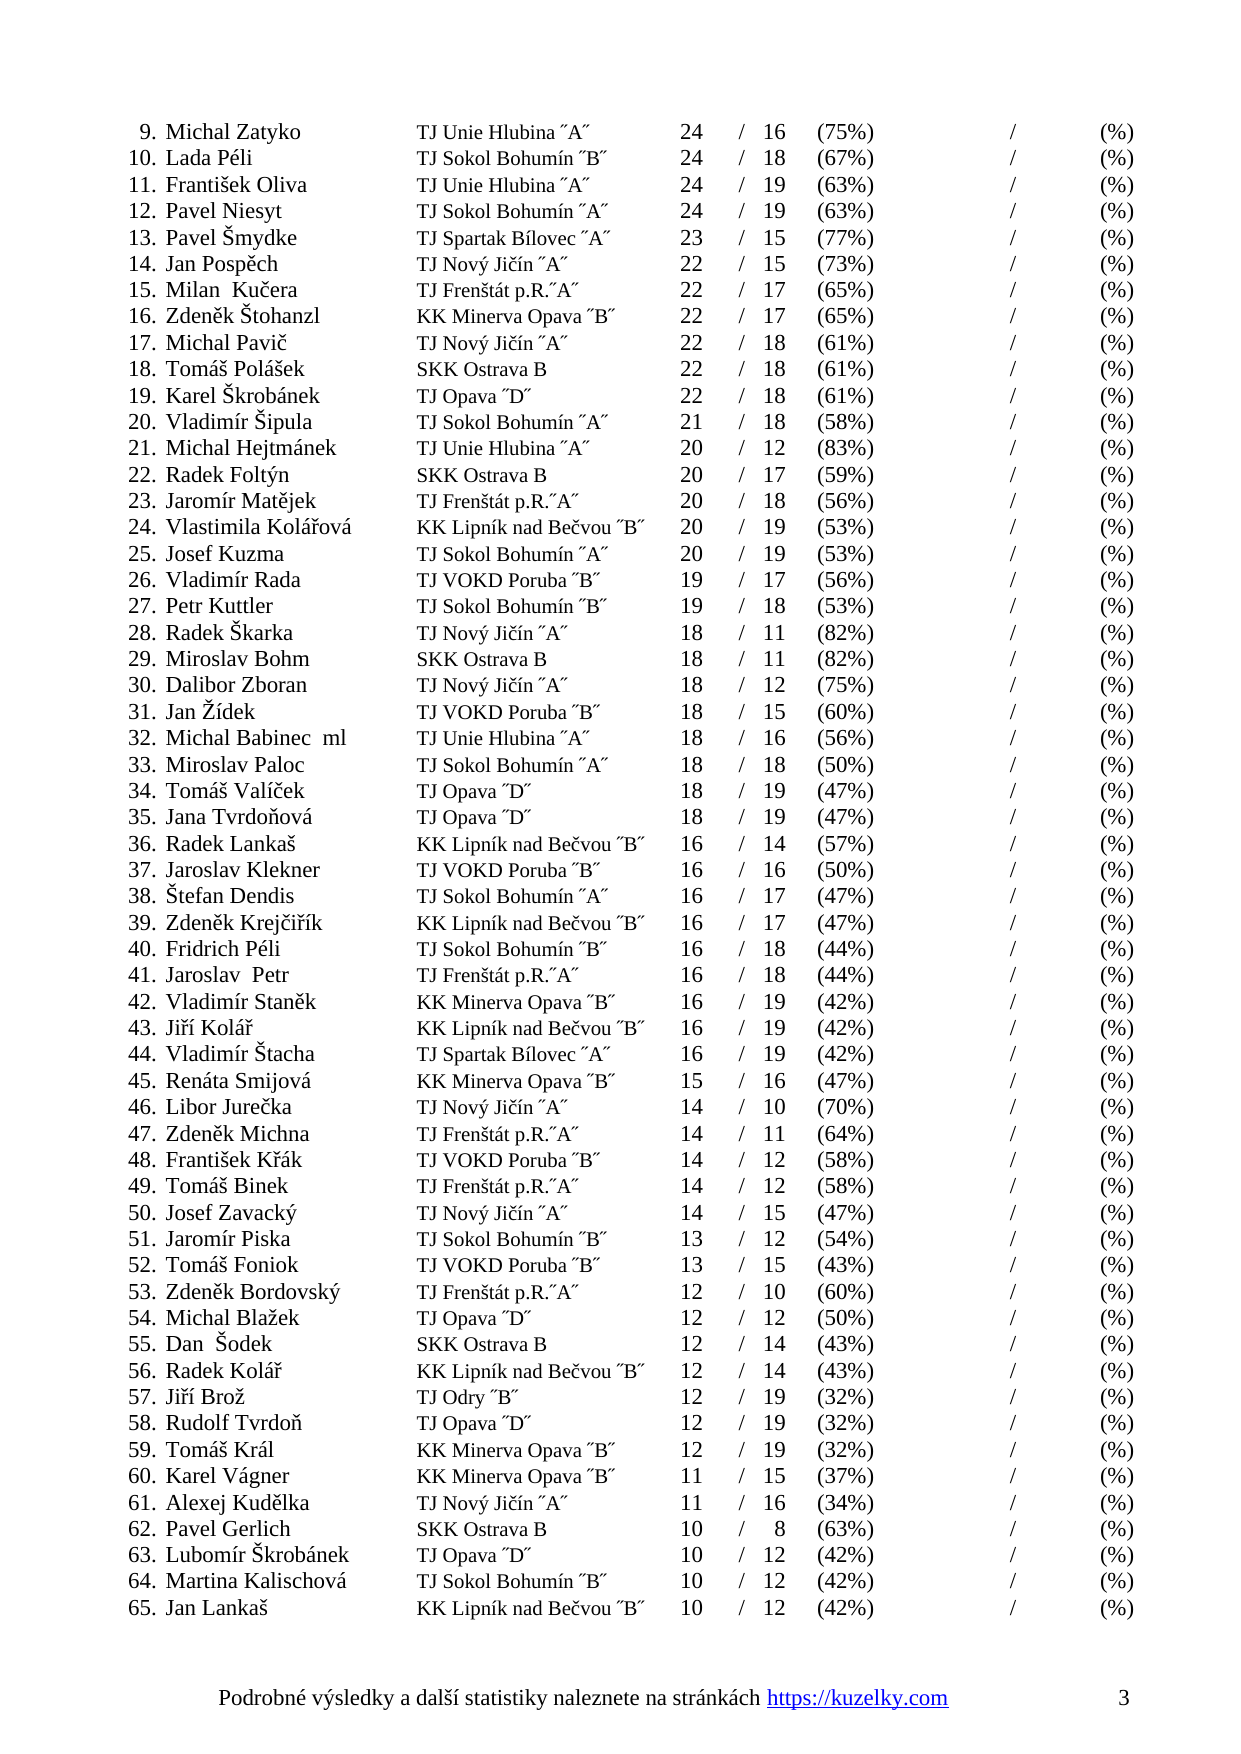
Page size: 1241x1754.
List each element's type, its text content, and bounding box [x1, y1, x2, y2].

text 42. Vladimír Staněk KK Minerva Opava ˝B˝ 16 / 19 (42%) / (%) [106, 988, 1134, 1014]
text 24. Vlastimila Kolářová KK Lipník nad Bečvou ˝B˝ 20 / 19 (53%) / (%) [106, 513, 1134, 540]
text 48. František Křák TJ VOKD Poruba ˝B˝ 14 / 12 (58%) / (%) [106, 1146, 1134, 1172]
text 51. Jaromír Piska TJ Sokol Bohumín ˝B˝ 13 / 12 (54%) / (%) [106, 1225, 1134, 1251]
text 15. Milan Kučera TJ Frenštát p.R.˝A˝ 22 / 17 (65%) / (%) [106, 276, 1134, 303]
text 14. Jan Pospěch TJ Nový Jičín ˝A˝ 22 / 15 (73%) / (%) [106, 250, 1134, 276]
text 23. Jaromír Matějek TJ Frenštát p.R.˝A˝ 20 / 18 (56%) / (%) [106, 487, 1134, 513]
text 28. Radek Škarka TJ Nový Jičín ˝A˝ 18 / 11 (82%) / (%) [106, 619, 1134, 645]
text 55. Dan Šodek SKK Ostrava B 12 / 14 (43%) / (%) [106, 1330, 1134, 1357]
text 44. Vladimír Štacha TJ Spartak Bílovec ˝A˝ 16 / 19 (42%) / (%) [106, 1041, 1134, 1067]
text 57. Jiří Brož TJ Odry ˝B˝ 12 / 19 (32%) / (%) [106, 1383, 1134, 1409]
text 49. Tomáš Binek TJ Frenštát p.R.˝A˝ 14 / 12 (58%) / (%) [106, 1172, 1134, 1199]
text 16. Zdeněk Štohanzl KK Minerva Opava ˝B˝ 22 / 17 (65%) / (%) [106, 303, 1134, 329]
text 65. Jan Lankaš KK Lipník nad Bečvou ˝B˝ 10 / 12 (42%) / (%) [106, 1594, 1134, 1620]
text 18. Tomáš Polášek SKK Ostrava B 22 / 18 (61%) / (%) [106, 355, 1134, 382]
text 22. Radek Foltýn SKK Ostrava B 20 / 17 (59%) / (%) [106, 461, 1134, 487]
text 10. Lada Péli TJ Sokol Bohumín ˝B˝ 24 / 18 (67%) / (%) [106, 144, 1134, 171]
text 64. Martina Kalischová TJ Sokol Bohumín ˝B˝ 10 / 12 (42%) / (%) [106, 1568, 1134, 1594]
text 61. Alexej Kudělka TJ Nový Jičín ˝A˝ 11 / 16 (34%) / (%) [106, 1488, 1134, 1515]
text 47. Zdeněk Michna TJ Frenštát p.R.˝A˝ 14 / 11 (64%) / (%) [106, 1119, 1134, 1146]
text 45. Renáta Smijová KK Minerva Opava ˝B˝ 15 / 16 (47%) / (%) [106, 1067, 1134, 1093]
text 32. Michal Babinec ml TJ Unie Hlubina ˝A˝ 18 / 16 (56%) / (%) [106, 724, 1134, 751]
text 53. Zdeněk Bordovský TJ Frenštát p.R.˝A˝ 12 / 10 (60%) / (%) [106, 1278, 1134, 1304]
text 11. František Oliva TJ Unie Hlubina ˝A˝ 24 / 19 (63%) / (%) [106, 171, 1134, 197]
text 30. Dalibor Zboran TJ Nový Jičín ˝A˝ 18 / 12 (75%) / (%) [106, 672, 1134, 698]
text 39. Zdeněk Krejčiřík KK Lipník nad Bečvou ˝B˝ 16 / 17 (47%) / (%) [106, 909, 1134, 935]
text 52. Tomáš Foniok TJ VOKD Poruba ˝B˝ 13 / 15 (43%) / (%) [106, 1251, 1134, 1278]
text 31. Jan Žídek TJ VOKD Poruba ˝B˝ 18 / 15 (60%) / (%) [106, 698, 1134, 724]
text 50. Josef Zavacký TJ Nový Jičín ˝A˝ 14 / 15 (47%) / (%) [106, 1199, 1134, 1225]
text 12. Pavel Niesyt TJ Sokol Bohumín ˝A˝ 24 / 19 (63%) / (%) [106, 197, 1134, 223]
text 60. Karel Vágner KK Minerva Opava ˝B˝ 11 / 15 (37%) / (%) [106, 1462, 1134, 1488]
text 54. Michal Blažek TJ Opava ˝D˝ 12 / 12 (50%) / (%) [106, 1304, 1134, 1330]
text 21. Michal Hejtmánek TJ Unie Hlubina ˝A˝ 20 / 12 (83%) / (%) [106, 434, 1134, 461]
text 58. Rudolf Tvrdoň TJ Opava ˝D˝ 12 / 19 (32%) / (%) [106, 1409, 1134, 1436]
text 46. Libor Jurečka TJ Nový Jičín ˝A˝ 14 / 10 (70%) / (%) [106, 1093, 1134, 1119]
text 35. Jana Tvrdoňová TJ Opava ˝D˝ 18 / 19 (47%) / (%) [106, 803, 1134, 830]
text 17. Michal Pavič TJ Nový Jičín ˝A˝ 22 / 18 (61%) / (%) [106, 329, 1134, 355]
text 37. Jaroslav Klekner TJ VOKD Poruba ˝B˝ 16 / 16 (50%) / (%) [106, 856, 1134, 882]
text 63. Lubomír Škrobánek TJ Opava ˝D˝ 10 / 12 (42%) / (%) [106, 1541, 1134, 1568]
text 62. Pavel Gerlich SKK Ostrava B 10 / 8 (63%) / (%) [106, 1515, 1134, 1541]
text 34. Tomáš Valíček TJ Opava ˝D˝ 18 / 19 (47%) / (%) [106, 777, 1134, 803]
text 36. Radek Lankaš KK Lipník nad Bečvou ˝B˝ 16 / 14 (57%) / (%) [106, 830, 1134, 856]
text 9. Michal Zatyko TJ Unie Hlubina ˝A˝ 24 / 16 (75%) / (%) [106, 118, 1134, 144]
text 43. Jiří Kolář KK Lipník nad Bečvou ˝B˝ 16 / 19 (42%) / (%) [106, 1014, 1134, 1041]
text 38. Štefan Dendis TJ Sokol Bohumín ˝A˝ 16 / 17 (47%) / (%) [106, 882, 1134, 909]
text 29. Miroslav Bohm SKK Ostrava B 18 / 11 (82%) / (%) [106, 645, 1134, 672]
text 40. Fridrich Péli TJ Sokol Bohumín ˝B˝ 16 / 18 (44%) / (%) [106, 935, 1134, 961]
text 56. Radek Kolář KK Lipník nad Bečvou ˝B˝ 12 / 14 (43%) / (%) [106, 1357, 1134, 1383]
text 20. Vladimír Šipula TJ Sokol Bohumín ˝A˝ 21 / 18 (58%) / (%) [106, 408, 1134, 434]
text 33. Miroslav Paloc TJ Sokol Bohumín ˝A˝ 18 / 18 (50%) / (%) [106, 751, 1134, 777]
text 41. Jaroslav Petr TJ Frenštát p.R.˝A˝ 16 / 18 (44%) / (%) [106, 961, 1134, 988]
text 27. Petr Kuttler TJ Sokol Bohumín ˝B˝ 19 / 18 (53%) / (%) [106, 592, 1134, 619]
text 59. Tomáš Král KK Minerva Opava ˝B˝ 12 / 19 (32%) / (%) [106, 1436, 1134, 1462]
text 26. Vladimír Rada TJ VOKD Poruba ˝B˝ 19 / 17 (56%) / (%) [106, 566, 1134, 592]
text 25. Josef Kuzma TJ Sokol Bohumín ˝A˝ 20 / 19 (53%) / (%) [106, 540, 1134, 566]
text 19. Karel Škrobánek TJ Opava ˝D˝ 22 / 18 (61%) / (%) [106, 382, 1134, 408]
text 13. Pavel Šmydke TJ Spartak Bílovec ˝A˝ 23 / 15 (77%) / (%) [106, 223, 1134, 250]
